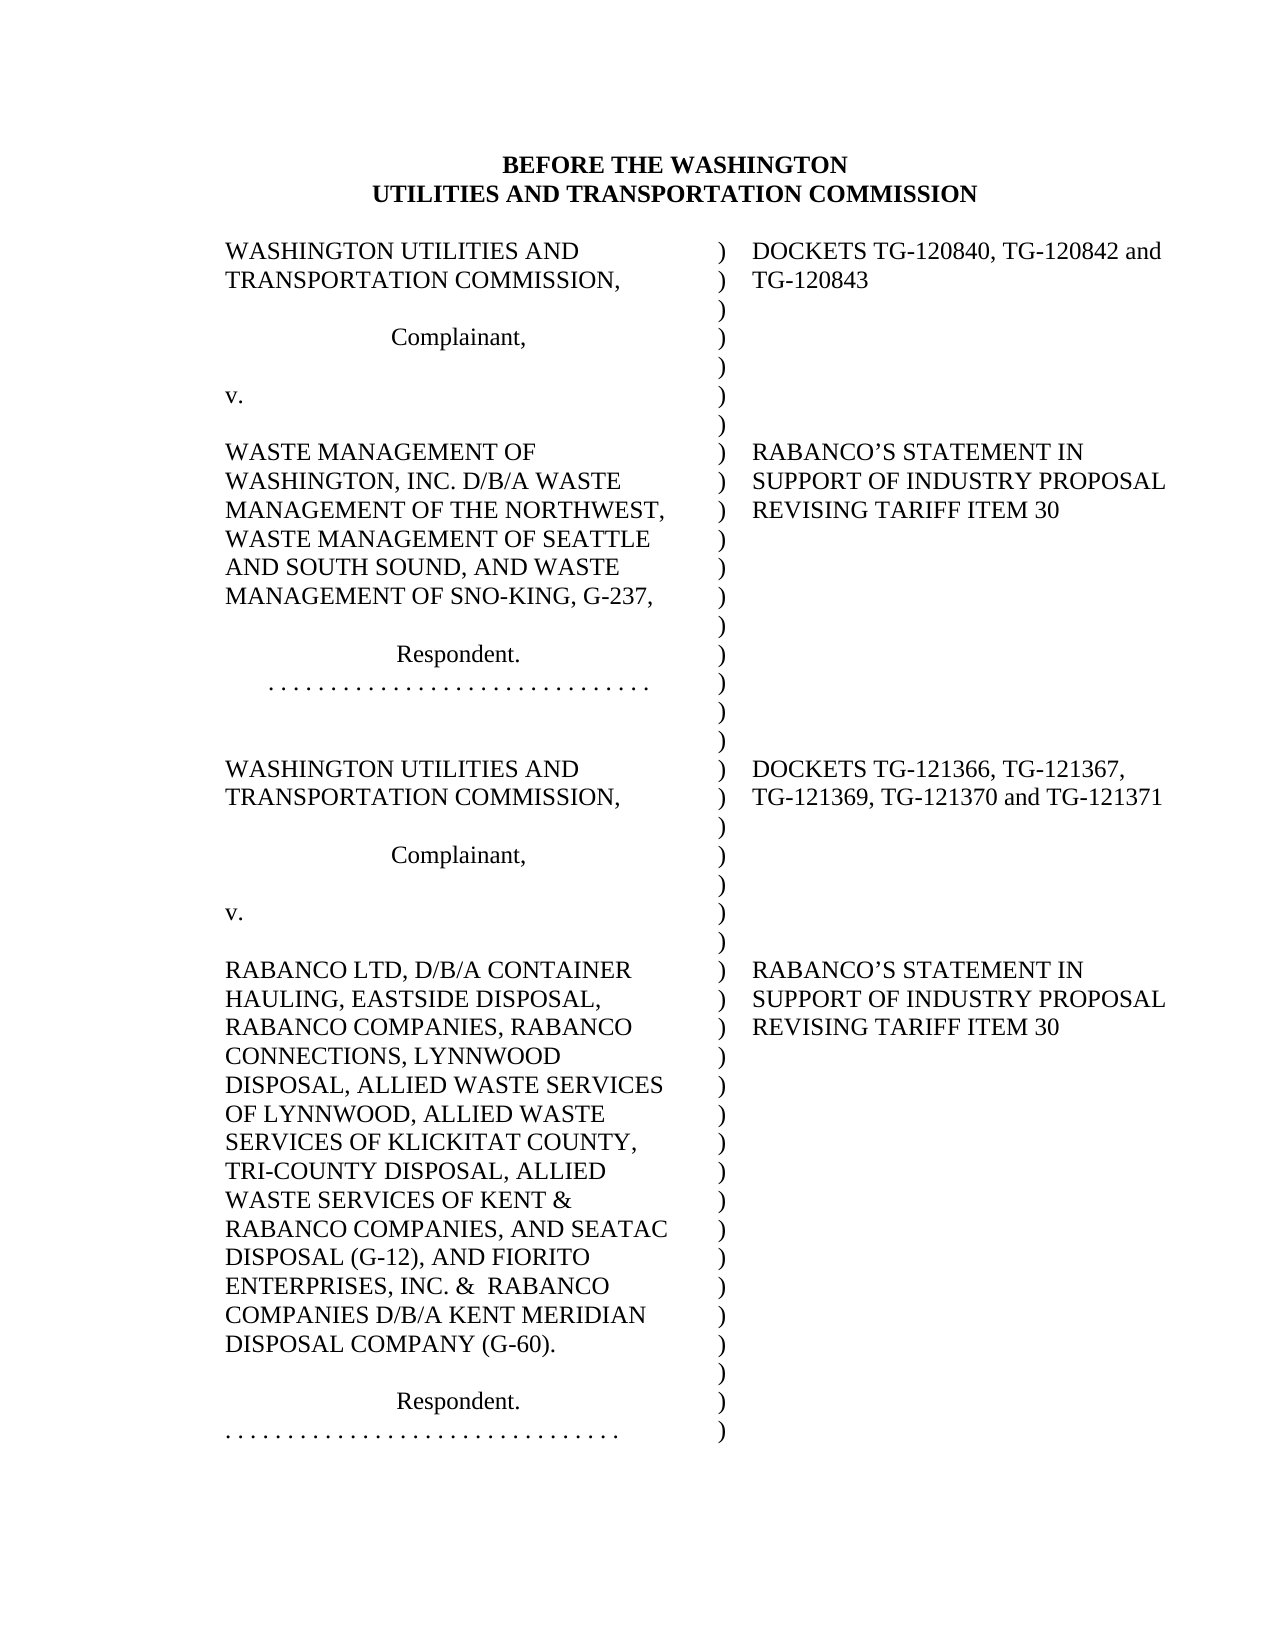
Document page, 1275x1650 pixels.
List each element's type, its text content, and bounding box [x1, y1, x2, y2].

text UTILITIES AND TRANSPORTATION COMMISSION [225, 179, 1125, 207]
table_cell DOCKETS TG-121366, TG-121367, TG-121369, TG-121370 and TG-121371 RABANCO’S STATEMENT IN SUPPORT OF INDUSTRY PROPOSAL REVISING TARIFF ITEM 30 [741, 754, 1183, 1444]
table_cell WASHINGTON UTILITIES AND TRANSPORTATION COMMISSION, Complainant, v. RABANCO LTD, D/B/A CONTAINER HAULING, EASTSIDE DISPOSAL, RABANCO COMPANIES, RABANCO CONNECTIONS, LYNNWOOD DISPOSAL, ALLIED WASTE SERVICES OF LYNNWOOD, ALLIED WASTE SERVICES OF KLICKITAT COUNTY, TRI-COUNTY DISPOSAL, ALLIED WASTE SERVICES OF KENT & RABANCO COMPANIES, AND SEATAC DISPOSAL (G-12), AND FIORITO ENTERPRISES, INC. & RABANCO COMPANIES D/B/A KENT MERIDIAN DISPOSAL COMPANY (G-60). Respondent. . . . . . . . . . . . . . . . . . . . . . . . . . . . . . . . . [214, 754, 703, 1444]
text BEFORE THE WASHINGTON [225, 150, 1125, 179]
table_header DOCKETS TG-120840, TG-120842 and TG-120843 RABANCO’S STATEMENT IN SUPPORT OF INDUSTRY PROPOSAL REVISING TARIFF ITEM 30 [741, 236, 1183, 754]
table_cell ) ) ) ) ) ) ) ) ) ) ) ) ) ) ) ) ) ) ) ) ) ) ) ) [703, 754, 741, 1444]
table_header ) ) ) ) ) ) ) ) ) ) ) ) ) ) ) ) ) ) [703, 236, 741, 754]
table_header WASHINGTON UTILITIES AND TRANSPORTATION COMMISSION, Complainant, v. WASTE MANAGEMENT OF WASHINGTON, INC. D/B/A WASTE MANAGEMENT OF THE NORTHWEST, WASTE MANAGEMENT OF SEATTLE AND SOUTH SOUND, AND WASTE MANAGEMENT OF SNO-KING, G-237, Respondent. . . . . . . . . . . . . . . . . . . . . . . . . . . . . . . . [214, 236, 703, 754]
